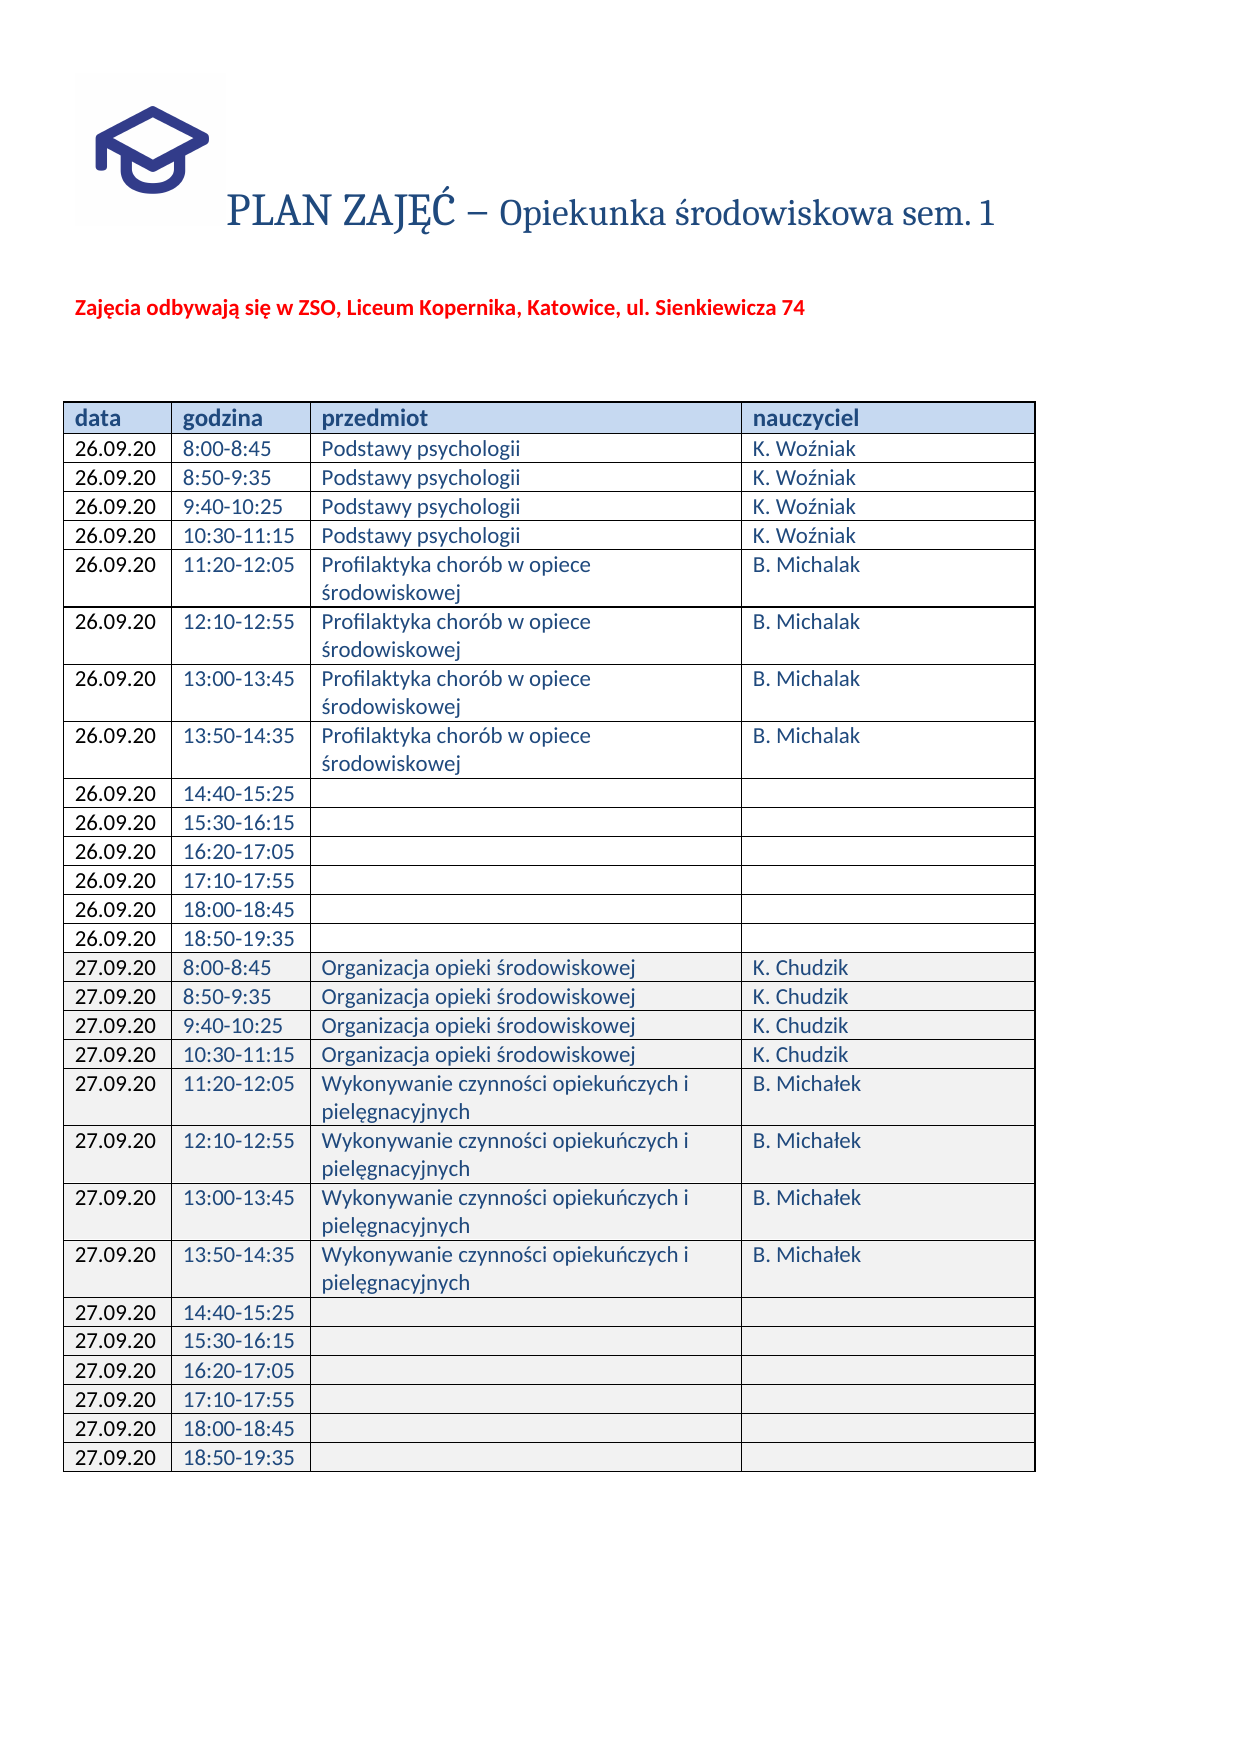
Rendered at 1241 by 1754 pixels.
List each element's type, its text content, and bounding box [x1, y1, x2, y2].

picture [75, 73, 227, 226]
table_cell 27.09.20 [64, 982, 171, 1010]
table_cell 15:30-16:15 [172, 808, 310, 836]
table_cell 13:00-13:45 [172, 665, 310, 721]
table_cell [311, 1414, 741, 1442]
table_header przedmiot [311, 403, 741, 433]
table_cell Profilaktyka chorób w opiece środowiskowej [311, 665, 741, 721]
table_cell B. Michałek [742, 1069, 1034, 1125]
table_cell 16:20-17:05 [172, 837, 310, 865]
table_cell 13:50-14:35 [172, 722, 310, 778]
table_cell K. Chudzik [742, 1040, 1034, 1068]
table_cell 9:40-10:25 [172, 492, 310, 520]
table_cell 18:50-19:35 [172, 924, 310, 952]
table_cell [311, 1356, 741, 1384]
table_cell 10:30-11:15 [172, 521, 310, 549]
table_cell K. Chudzik [742, 982, 1034, 1010]
table_cell 26.09.20 [64, 837, 171, 865]
table_cell [311, 924, 741, 952]
table_cell [742, 1356, 1034, 1384]
table_cell 15:30-16:15 [172, 1327, 310, 1355]
table_cell 27.09.20 [64, 1011, 171, 1039]
table_cell 18:00-18:45 [172, 895, 310, 923]
table_cell 14:40-15:25 [172, 1298, 310, 1326]
table_cell K. Woźniak [742, 492, 1034, 520]
table_cell 11:20-12:05 [172, 550, 310, 606]
table_cell Podstawy psychologii [311, 521, 741, 549]
table_cell 8:00-8:45 [172, 953, 310, 981]
table_cell 26.09.20 [64, 779, 171, 807]
table_cell [742, 779, 1034, 807]
table_cell 27.09.20 [64, 1414, 171, 1442]
table_cell K. Chudzik [742, 953, 1034, 981]
table_cell B. Michałek [742, 1241, 1034, 1297]
table_cell [311, 866, 741, 894]
table_cell K. Chudzik [742, 1011, 1034, 1039]
table_cell 8:00-8:45 [172, 434, 310, 462]
table_cell [311, 837, 741, 865]
table_cell K. Woźniak [742, 434, 1034, 462]
table_cell [742, 1385, 1034, 1413]
table_cell [311, 808, 741, 836]
table_cell [311, 1327, 741, 1355]
table_cell 13:00-13:45 [172, 1184, 310, 1239]
table_cell [311, 1298, 741, 1326]
table_cell Wykonywanie czynności opiekuńczych i pielęgnacyjnych [311, 1126, 741, 1182]
table_header nauczyciel [742, 403, 1034, 433]
table_cell 27.09.20 [64, 1327, 171, 1355]
table_cell 27.09.20 [64, 1298, 171, 1326]
table_cell 27.09.20 [64, 1069, 171, 1125]
table_cell 27.09.20 [64, 1241, 171, 1297]
table_cell [311, 779, 741, 807]
table_cell [742, 1327, 1034, 1355]
table_cell 26.09.20 [64, 895, 171, 923]
table_cell Organizacja opieki środowiskowej [311, 982, 741, 1010]
table_cell 9:40-10:25 [172, 1011, 310, 1039]
table_cell B. Michalak [742, 665, 1034, 721]
table_cell 10:30-11:15 [172, 1040, 310, 1068]
table_cell 14:40-15:25 [172, 779, 310, 807]
table_cell 26.09.20 [64, 866, 171, 894]
table_cell Profilaktyka chorób w opiece środowiskowej [311, 608, 741, 663]
table_cell [742, 1298, 1034, 1326]
table_cell Podstawy psychologii [311, 434, 741, 462]
table_cell [742, 866, 1034, 894]
table_cell 8:50-9:35 [172, 982, 310, 1010]
table_cell Profilaktyka chorób w opiece środowiskowej [311, 550, 741, 606]
table_cell 27.09.20 [64, 1385, 171, 1413]
table_cell Wykonywanie czynności opiekuńczych i pielęgnacyjnych [311, 1241, 741, 1297]
table_cell [311, 1385, 741, 1413]
table_cell 8:50-9:35 [172, 463, 310, 491]
table_cell 27.09.20 [64, 1126, 171, 1182]
table_cell 27.09.20 [64, 1040, 171, 1068]
table_cell K. Woźniak [742, 463, 1034, 491]
table_cell 27.09.20 [64, 1356, 171, 1384]
table_cell 26.09.20 [64, 665, 171, 721]
table_cell Profilaktyka chorób w opiece środowiskowej [311, 722, 741, 778]
table_cell B. Michalak [742, 722, 1034, 778]
table_cell 26.09.20 [64, 608, 171, 663]
table_cell B. Michalak [742, 608, 1034, 663]
table_cell Organizacja opieki środowiskowej [311, 1011, 741, 1039]
table_cell 26.09.20 [64, 492, 171, 520]
table_cell B. Michalak [742, 550, 1034, 606]
table_cell [311, 895, 741, 923]
table_cell 26.09.20 [64, 521, 171, 549]
table_cell [742, 924, 1034, 952]
table_cell 18:00-18:45 [172, 1414, 310, 1442]
table_cell [742, 837, 1034, 865]
table_cell [742, 1443, 1034, 1471]
table_cell 12:10-12:55 [172, 1126, 310, 1182]
table_cell 12:10-12:55 [172, 608, 310, 663]
table_cell 11:20-12:05 [172, 1069, 310, 1125]
table_cell 13:50-14:35 [172, 1241, 310, 1297]
table_cell Podstawy psychologii [311, 463, 741, 491]
table_cell [742, 895, 1034, 923]
table_cell 27.09.20 [64, 1443, 171, 1471]
table_cell Podstawy psychologii [311, 492, 741, 520]
table_cell 17:10-17:55 [172, 1385, 310, 1413]
table_cell [742, 1414, 1034, 1442]
table_cell 26.09.20 [64, 924, 171, 952]
table_cell 17:10-17:55 [172, 866, 310, 894]
table_cell 26.09.20 [64, 808, 171, 836]
table_cell K. Woźniak [742, 521, 1034, 549]
text Zajęcia odbywają się w ZSO, Liceum Kopernika, Katowice, ul. Sienkiewicza 74 [75, 293, 1165, 321]
table_cell 26.09.20 [64, 550, 171, 606]
table_cell 26.09.20 [64, 434, 171, 462]
table_cell 27.09.20 [64, 953, 171, 981]
table_cell 26.09.20 [64, 463, 171, 491]
table_cell 26.09.20 [64, 722, 171, 778]
table_cell Wykonywanie czynności opiekuńczych i pielęgnacyjnych [311, 1184, 741, 1239]
table_cell [742, 808, 1034, 836]
table_cell [311, 1443, 741, 1471]
table_cell 27.09.20 [64, 1184, 171, 1239]
table_cell B. Michałek [742, 1126, 1034, 1182]
table_cell 16:20-17:05 [172, 1356, 310, 1384]
table_cell Organizacja opieki środowiskowej [311, 953, 741, 981]
table_cell 18:50-19:35 [172, 1443, 310, 1471]
table_header data [64, 403, 171, 433]
table_cell B. Michałek [742, 1184, 1034, 1239]
table_cell Wykonywanie czynności opiekuńczych i pielęgnacyjnych [311, 1069, 741, 1125]
table_header godzina [172, 403, 310, 433]
table_cell Organizacja opieki środowiskowej [311, 1040, 741, 1068]
